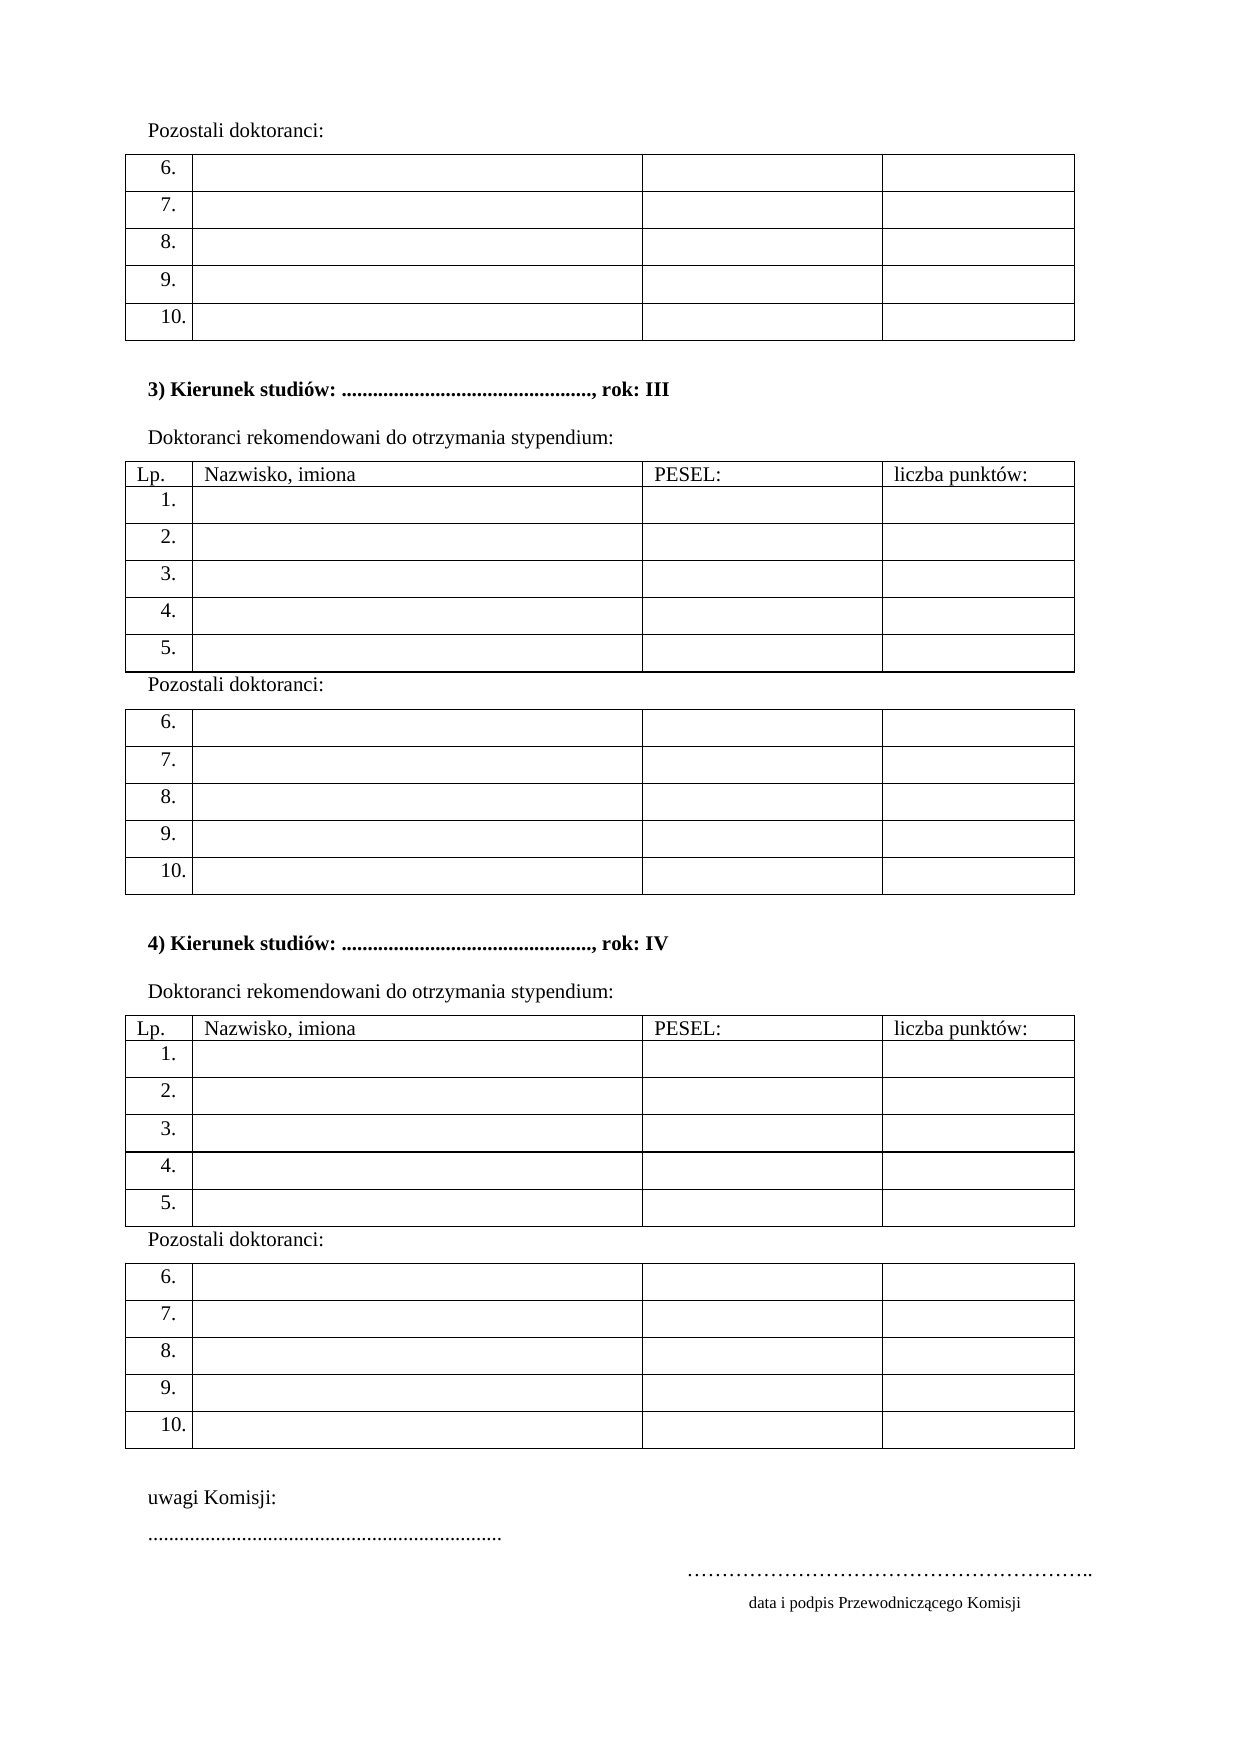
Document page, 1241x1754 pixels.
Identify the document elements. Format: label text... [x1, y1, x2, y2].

table_cell [883, 1190, 1074, 1226]
table_cell [193, 858, 642, 894]
table_header [126, 1264, 192, 1300]
table_cell [126, 784, 192, 820]
table_header PESEL: [643, 1016, 882, 1040]
table_header [193, 155, 642, 191]
table_cell [193, 598, 642, 634]
table_cell [883, 229, 1074, 265]
table_cell [643, 524, 882, 560]
table_cell [126, 821, 192, 857]
table_cell [643, 487, 882, 523]
table_cell [193, 304, 642, 339]
table_cell [643, 1078, 882, 1114]
table_header [643, 1264, 882, 1300]
table_cell [126, 858, 192, 894]
table_cell [126, 1041, 192, 1077]
text .................................................................... [148, 1521, 1092, 1545]
table_cell [193, 747, 642, 783]
table_header PESEL: [643, 462, 882, 486]
table_header [883, 710, 1074, 746]
table_header [193, 710, 642, 746]
table_header liczba punktów: [883, 462, 1074, 486]
table_cell [193, 524, 642, 560]
table_cell [126, 304, 192, 339]
table_cell [126, 1153, 192, 1188]
text Pozostali doktoranci: [148, 1227, 1092, 1251]
table_cell [126, 635, 192, 671]
table_cell [643, 1115, 882, 1151]
table_cell [193, 1041, 642, 1077]
table_cell [193, 1412, 642, 1448]
table_cell [643, 1338, 882, 1374]
table_cell [883, 1041, 1074, 1077]
table_cell [643, 635, 882, 671]
table_cell [126, 524, 192, 560]
table_header Lp. [126, 1016, 192, 1040]
table_cell [643, 1412, 882, 1448]
table_cell [883, 304, 1074, 339]
text Doktoranci rekomendowani do otrzymania stypendium: [148, 979, 1092, 1003]
table_cell [643, 192, 882, 228]
table_cell [643, 1190, 882, 1226]
table_header [643, 710, 882, 746]
table_header [883, 155, 1074, 191]
table_cell [883, 1115, 1074, 1151]
table_cell [193, 561, 642, 597]
table_cell [883, 598, 1074, 634]
table_cell [126, 1115, 192, 1151]
table_cell [193, 821, 642, 857]
table_cell [883, 524, 1074, 560]
table_cell [643, 858, 882, 894]
table_cell [883, 1078, 1074, 1114]
table_cell [193, 1190, 642, 1226]
table_cell [193, 192, 642, 228]
table_cell [193, 784, 642, 820]
table_cell [126, 229, 192, 265]
table_cell [126, 487, 192, 523]
table_cell [883, 747, 1074, 783]
table_header Lp. [126, 462, 192, 486]
table_cell [643, 747, 882, 783]
table_header [193, 1264, 642, 1300]
table_cell [126, 1078, 192, 1114]
table_cell [126, 747, 192, 783]
table_cell [193, 1115, 642, 1151]
table_cell [643, 266, 882, 302]
table_cell [126, 1412, 192, 1448]
table_cell [193, 266, 642, 302]
table_cell [883, 635, 1074, 671]
table_cell [126, 561, 192, 597]
text 4) Kierunek studiów: ................................................, rok: IV [148, 931, 1092, 955]
table_cell [643, 598, 882, 634]
table_header [883, 1264, 1074, 1300]
text data i podpis Przewodniczącego Komisji [148, 1593, 1092, 1612]
table_cell [883, 1412, 1074, 1448]
table_cell [126, 598, 192, 634]
table_cell [883, 1338, 1074, 1374]
table_cell [883, 821, 1074, 857]
table_cell [193, 1338, 642, 1374]
table_cell [883, 561, 1074, 597]
table_header liczba punktów: [883, 1016, 1074, 1040]
table_cell [126, 1301, 192, 1337]
table_cell [126, 1190, 192, 1226]
table_cell [883, 1301, 1074, 1337]
table_cell [643, 821, 882, 857]
table_cell [126, 1375, 192, 1411]
table_cell [193, 1375, 642, 1411]
table_cell [643, 1375, 882, 1411]
table_cell [193, 1078, 642, 1114]
text 3) Kierunek studiów: ................................................, rok: III [148, 377, 1092, 401]
table_cell [126, 1338, 192, 1374]
table_cell [883, 192, 1074, 228]
table_cell [643, 561, 882, 597]
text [148, 425, 1092, 449]
table_cell [643, 229, 882, 265]
table_cell [883, 858, 1074, 894]
table_cell [643, 1301, 882, 1337]
table_cell [643, 1041, 882, 1077]
table_cell [126, 266, 192, 302]
table_cell [883, 1153, 1074, 1188]
text Pozostali doktoranci: [148, 118, 1092, 142]
table_cell [883, 487, 1074, 523]
table_cell [643, 784, 882, 820]
table_header [126, 155, 192, 191]
table_cell [126, 192, 192, 228]
table_header Nazwisko, imiona [193, 462, 642, 486]
table_cell [883, 266, 1074, 302]
table_cell [193, 487, 642, 523]
table_cell [643, 1153, 882, 1188]
text ………………………………………………….. [148, 1557, 1092, 1581]
text uwagi Komisji: [148, 1485, 1092, 1509]
table_header [126, 710, 192, 746]
text Pozostali doktoranci: [148, 672, 1092, 696]
table_cell [193, 1153, 642, 1188]
table_cell [883, 1375, 1074, 1411]
table_cell [193, 229, 642, 265]
table_cell [883, 784, 1074, 820]
table_cell [193, 1301, 642, 1337]
table_header [643, 155, 882, 191]
table_cell [193, 635, 642, 671]
table_header Nazwisko, imiona [193, 1016, 642, 1040]
table_cell [643, 304, 882, 339]
